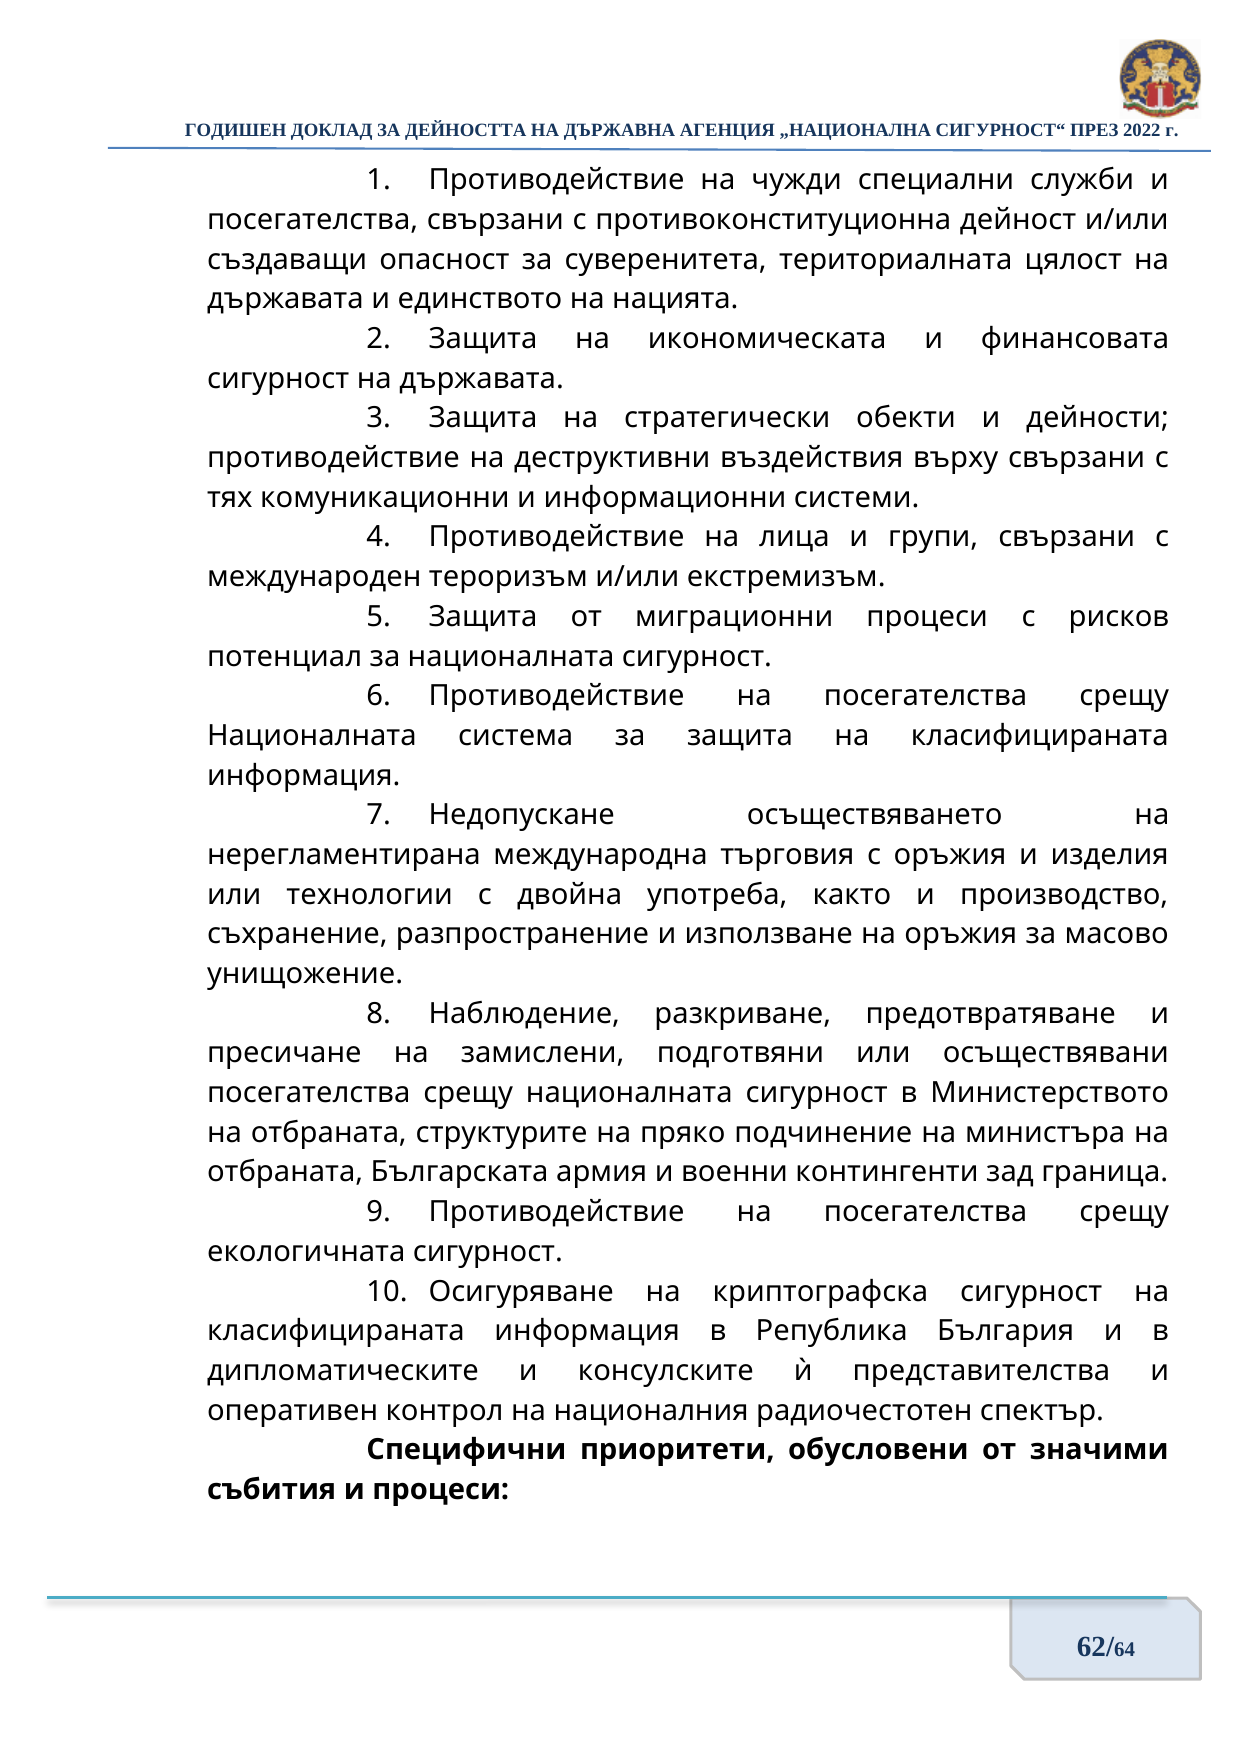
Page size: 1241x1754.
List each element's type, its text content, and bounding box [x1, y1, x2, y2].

list Защита на икономическата и финансовата сигурност на държавата. [207, 317, 1169, 397]
list Защита на стратегически обекти и дейности; противодействие на деструктивни въздействия върху свързани с тях комуникационни и информационни системи. [207, 397, 1169, 516]
list Противодействие на лица и групи, свързани с международен тероризъм и/или екстремизъм. [207, 516, 1169, 595]
text Специфични приоритети, обусловени от значими събития и процеси: [207, 1428, 1169, 1508]
list Наблюдение, разкриване, предотвратяване и пресичане на замислени, подготвяни или осъществявани посегателства срещу националната сигурност в Министерството на отбраната, структурите на пряко подчинение на министъра на отбраната, Българската армия и военни контингенти зад граница. [207, 992, 1169, 1190]
list Защита от миграционни процеси с рисков потенциал за националната сигурност. [207, 595, 1169, 674]
picture [1119, 39, 1202, 119]
list Противодействие на посегателства срещу екологичната сигурност. [207, 1190, 1169, 1270]
list Противодействие на чужди специални служби и посегателства, свързани с противоконституционна дейност и/или създаващи опасност за суверенитета, териториалната цялост на държавата и единството на нацията. [207, 158, 1169, 317]
list Осигуряване на криптографска сигурност на класифицираната информация в Република България и в дипломатическите и консулските ѝ представителства и оперативен контрол на националния радиочестотен спектър. [207, 1270, 1169, 1428]
list Противодействие на посегателства срещу Националната система за защита на класифицираната информация. [207, 674, 1169, 793]
list Недопускане осъществяването на нерегламентирана международна търговия с оръжия и изделия или технологии с двойна употреба, както и производство, съхранение, разпространение и използване на оръжия за масово унищожение. [207, 793, 1169, 992]
